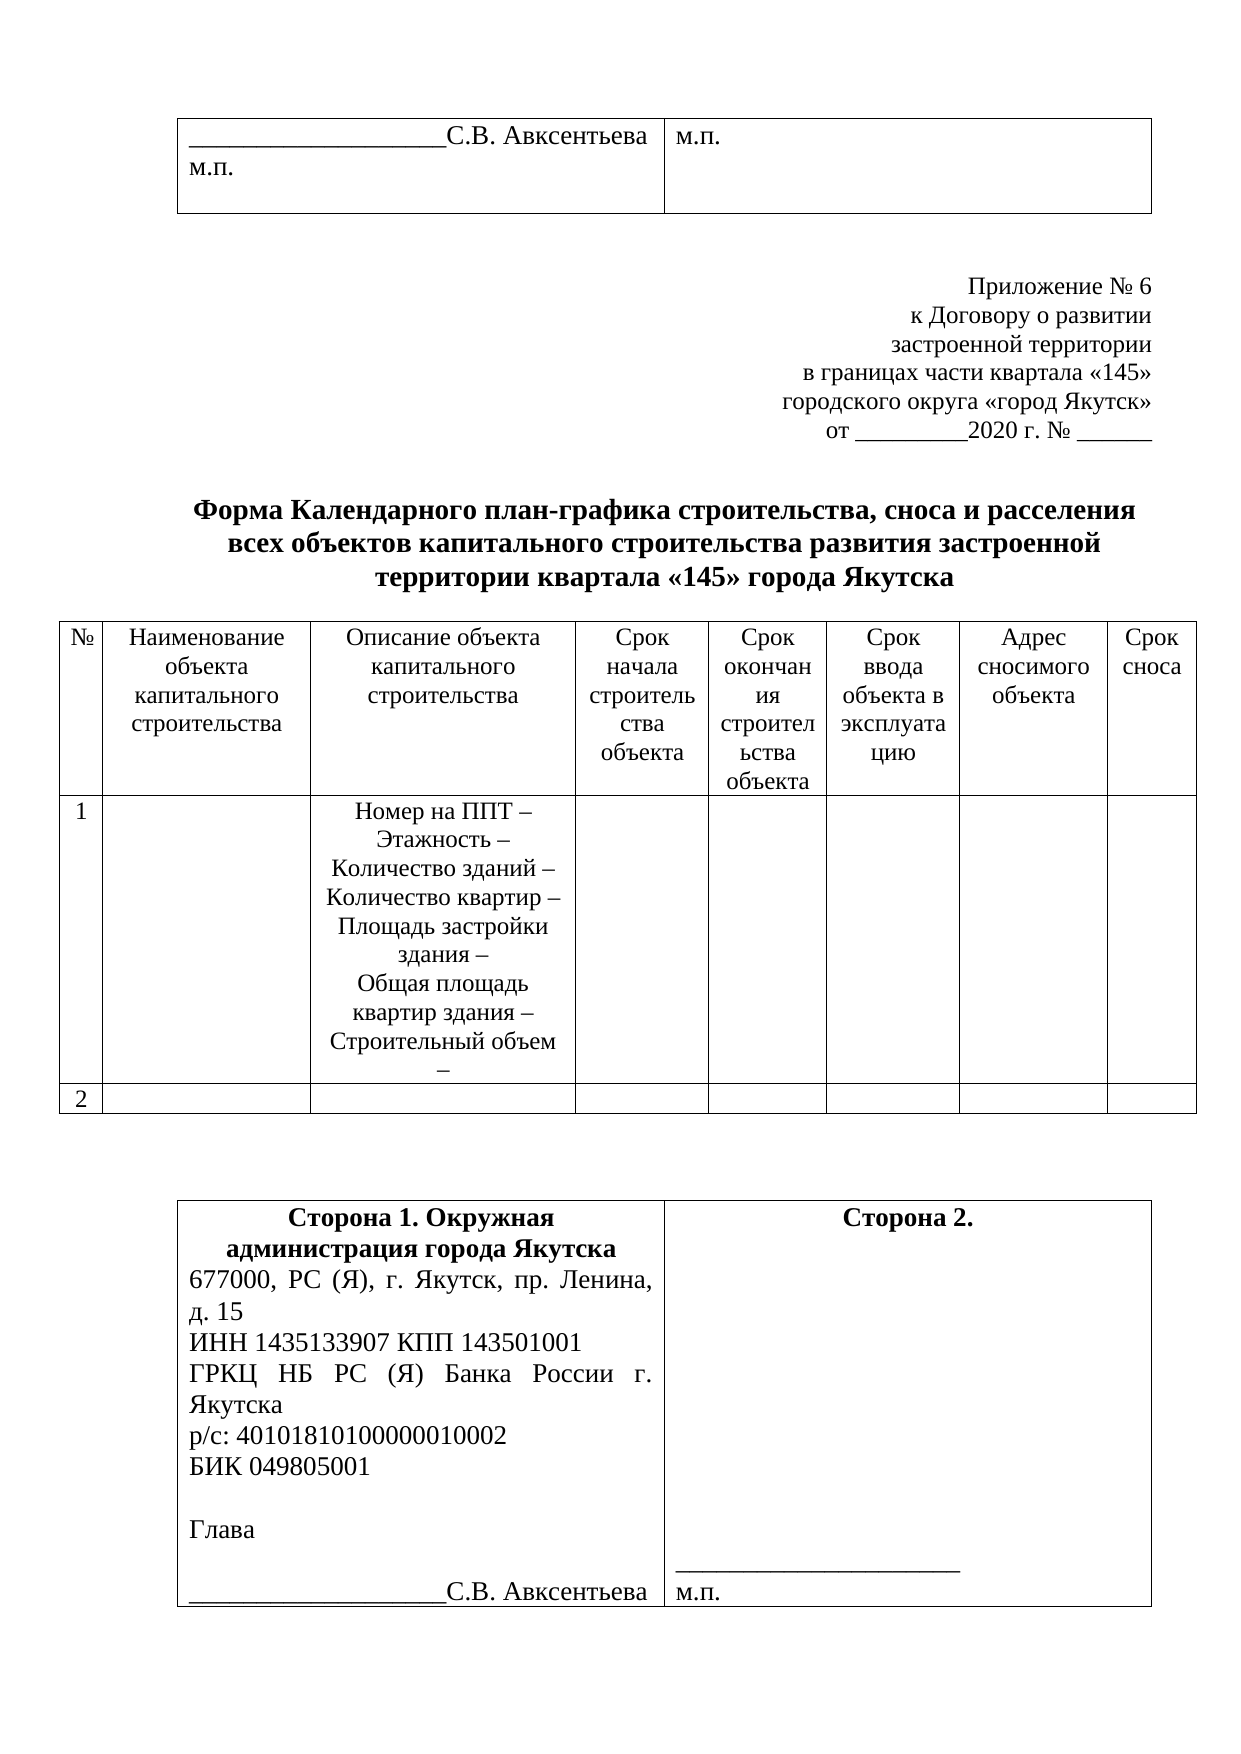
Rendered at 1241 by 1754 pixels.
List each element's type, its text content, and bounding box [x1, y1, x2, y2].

table_cell [103, 1084, 310, 1113]
table_cell [1108, 796, 1196, 1083]
text к Договору о развитии [177, 300, 1152, 329]
table_header Срок сноса [1108, 622, 1196, 795]
table_cell [827, 1084, 959, 1113]
table_header Срок ввода объекта в эксплуатацию [827, 622, 959, 795]
text городского округа «город Якутск» [177, 386, 1152, 415]
text застроенной территории [177, 329, 1152, 357]
text Приложение № 6 [177, 271, 1152, 300]
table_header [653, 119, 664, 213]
text от _________2020 г. № ______ [177, 415, 1152, 444]
table_cell [709, 796, 826, 1083]
text Форма Календарного план-графика строительства, сноса и расселения всех объектов капитального строительства развития застроенной территории квартала «145» города Якутска [177, 492, 1152, 592]
table_cell [709, 1084, 826, 1113]
table_cell [311, 1084, 575, 1113]
table_cell 1 [60, 796, 102, 1083]
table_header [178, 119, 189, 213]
table_cell [103, 796, 310, 1083]
text в границах части квартала «145» [177, 357, 1152, 386]
table_cell [576, 796, 708, 1083]
table_cell [960, 1084, 1107, 1113]
table_cell [827, 796, 959, 1083]
table_header Срок окончания строительства объекта [709, 622, 826, 795]
table_header Наименование объекта капитального строительства [103, 622, 310, 795]
table_header Описание объекта капитального строительства [311, 622, 575, 795]
table_header Срок начала строительства объекта [576, 622, 708, 795]
table_header Сторона 2. _____________________ м.п. [665, 119, 1151, 213]
table_header № [60, 622, 102, 795]
table_cell [960, 796, 1107, 1083]
table_cell Номер на ППТ – Этажность – Количество зданий – Количество квартир – Площадь застройки здания – Общая площадь квартир здания – Строительный объем – [311, 796, 575, 1083]
table_cell 2 [60, 1084, 102, 1113]
table_header Адрес сносимого объекта [960, 622, 1107, 795]
table_cell [1108, 1084, 1196, 1113]
table_cell [576, 1084, 708, 1113]
